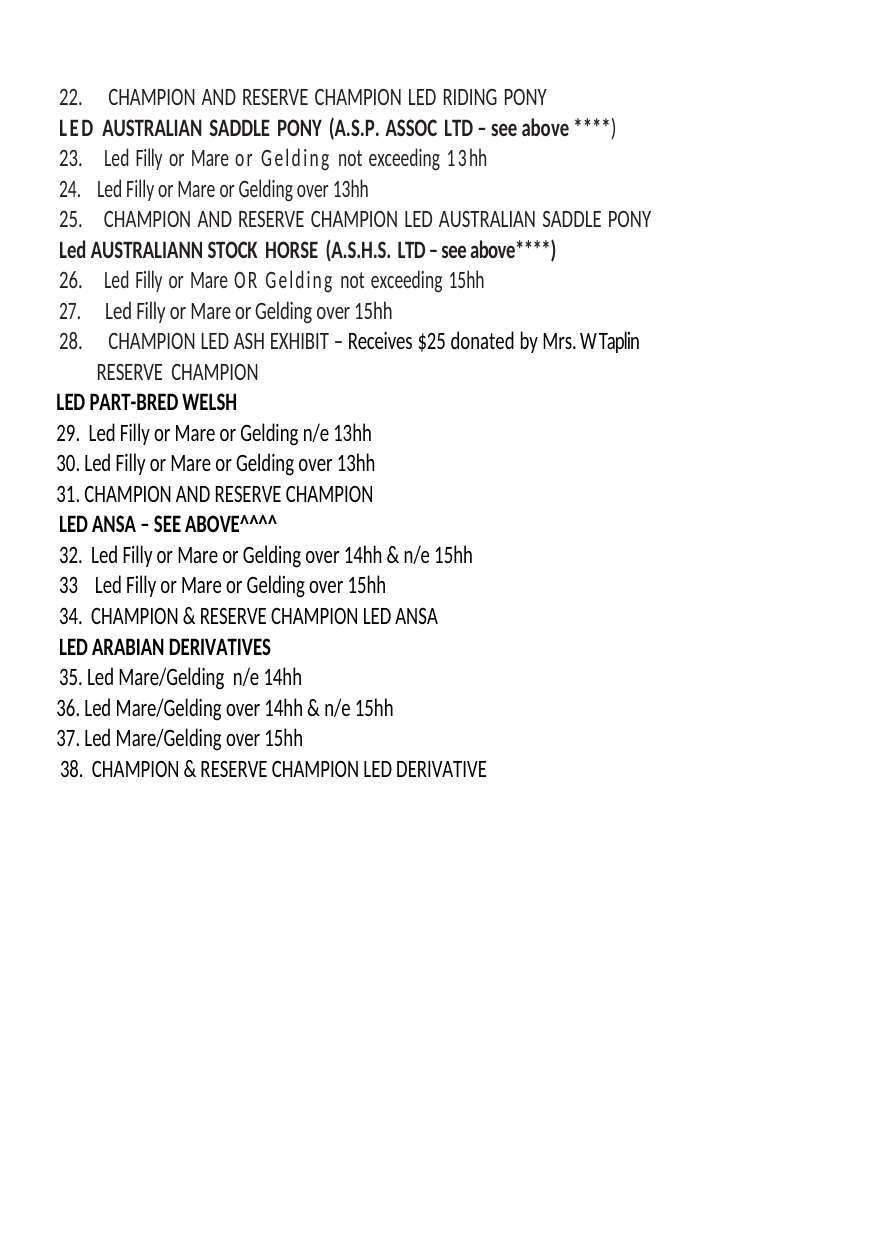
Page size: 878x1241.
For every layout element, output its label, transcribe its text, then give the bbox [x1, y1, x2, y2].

text LED ANSA – SEE ABOVE^^^^ [59, 508, 842, 539]
text 24. Led Filly or Mare or Gelding over 13hh [59, 173, 842, 203]
text 31. CHAMPION AND RESERVE CHAMPION [48, 478, 842, 508]
text 29. Led Filly or Mare or Gelding n/e 13hh [48, 417, 842, 447]
text 27. Led Filly or Mare or Gelding over 15hh [59, 295, 842, 325]
text LED AUSTRALIAN SADDLE PONY (A.S.P. ASSOC LTD – see above ****) [59, 112, 842, 142]
text 28. CHAMPION LED ASH EXHIBIT – Receives $25 donated by Mrs. W Taplin [59, 325, 842, 356]
text 33 Led Filly or Mare or Gelding over 15hh [59, 569, 842, 600]
text 38. CHAMPION & RESERVE CHAMPION LED DERIVATIVE [48, 753, 842, 783]
text 25. CHAMPION AND RESERVE CHAMPION LED AUSTRALIAN SADDLE PONY [59, 203, 842, 234]
text 23. Led Filly or Mare or Gelding not exceeding 13hh [59, 142, 842, 173]
text LED PART-BRED WELSH [48, 386, 842, 417]
text 34. CHAMPION & RESERVE CHAMPION LED ANSA [59, 600, 842, 631]
text RESERVE CHAMPION [96, 356, 626, 386]
text 32. Led Filly or Mare or Gelding over 14hh & n/e 15hh [59, 539, 842, 569]
text Led AUSTRALIANN STOCK HORSE (A.S.H.S. LTD – see above****) [59, 234, 842, 264]
text 26. Led Filly or Mare OR Gelding not exceeding 15hh [59, 264, 842, 295]
text 30. Led Filly or Mare or Gelding over 13hh [48, 447, 842, 478]
text 36. Led Mare/Gelding over 14hh & n/e 15hh [48, 692, 842, 722]
text 37. Led Mare/Gelding over 15hh [48, 722, 842, 753]
text 22. CHAMPION AND RESERVE CHAMPION LED RIDING PONY [59, 81, 842, 112]
text LED ARABIAN DERIVATIVES [59, 631, 842, 661]
text 35. Led Mare/Gelding n/e 14hh [59, 661, 842, 692]
